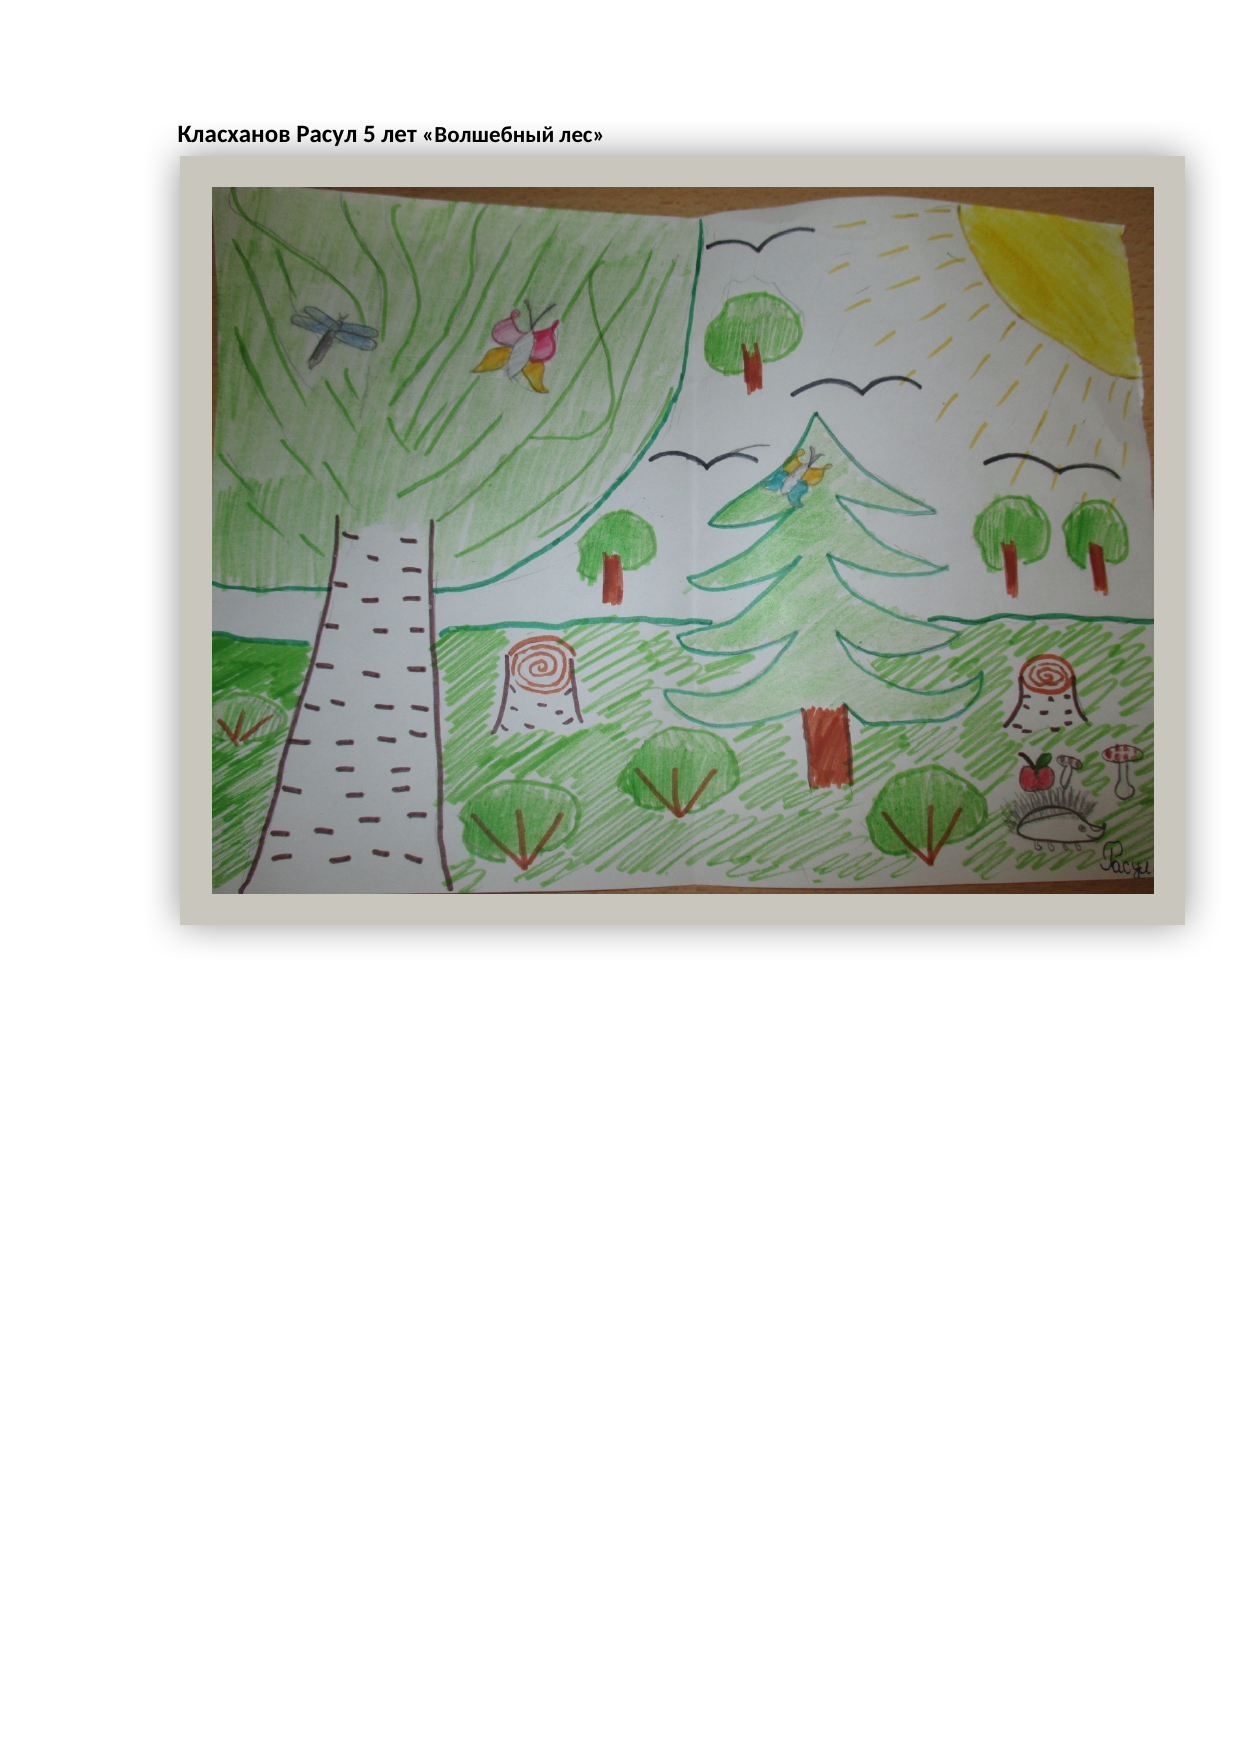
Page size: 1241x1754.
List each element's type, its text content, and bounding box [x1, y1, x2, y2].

picture [212, 187, 1154, 894]
text Класханов Расул 5 лет «Волшебный лес» [177, 118, 1152, 136]
